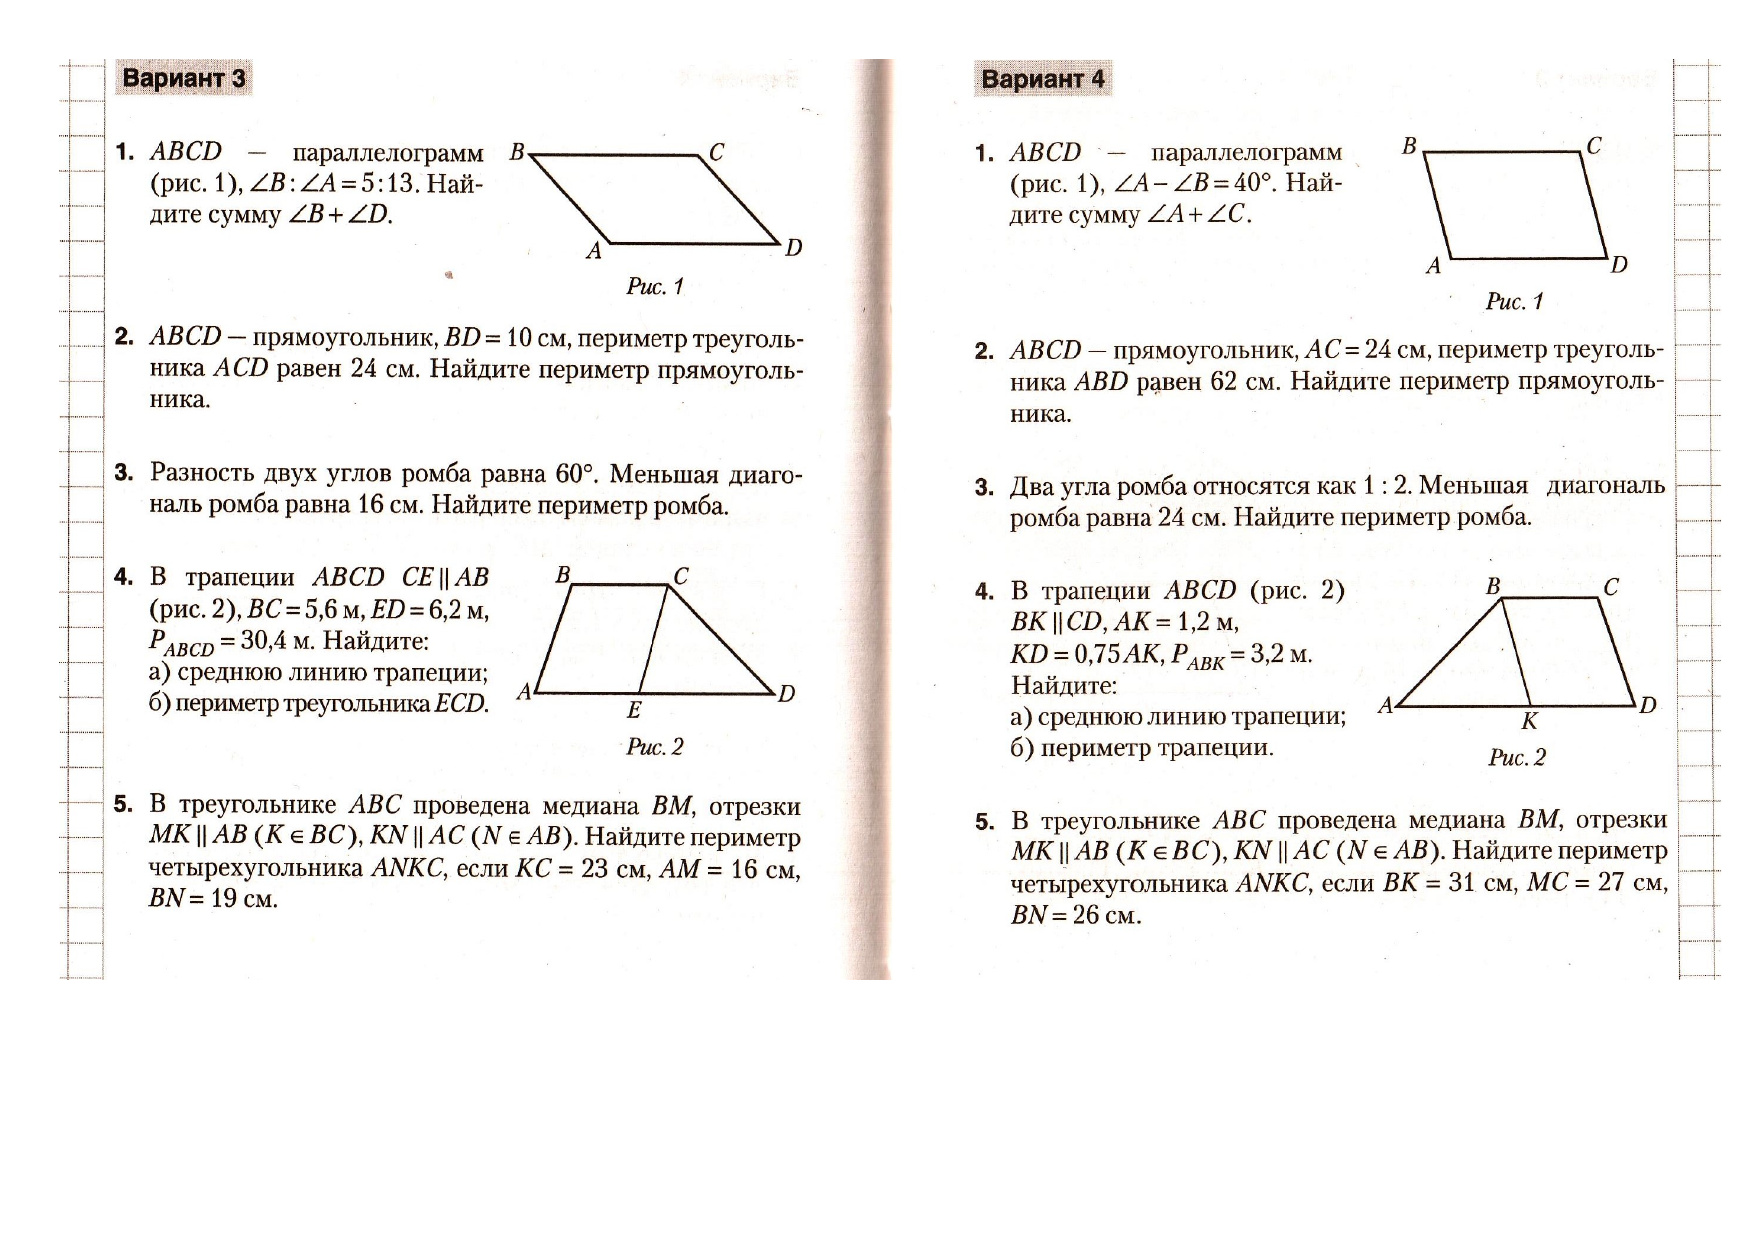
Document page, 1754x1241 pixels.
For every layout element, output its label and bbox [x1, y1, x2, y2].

picture [59, 59, 1722, 980]
